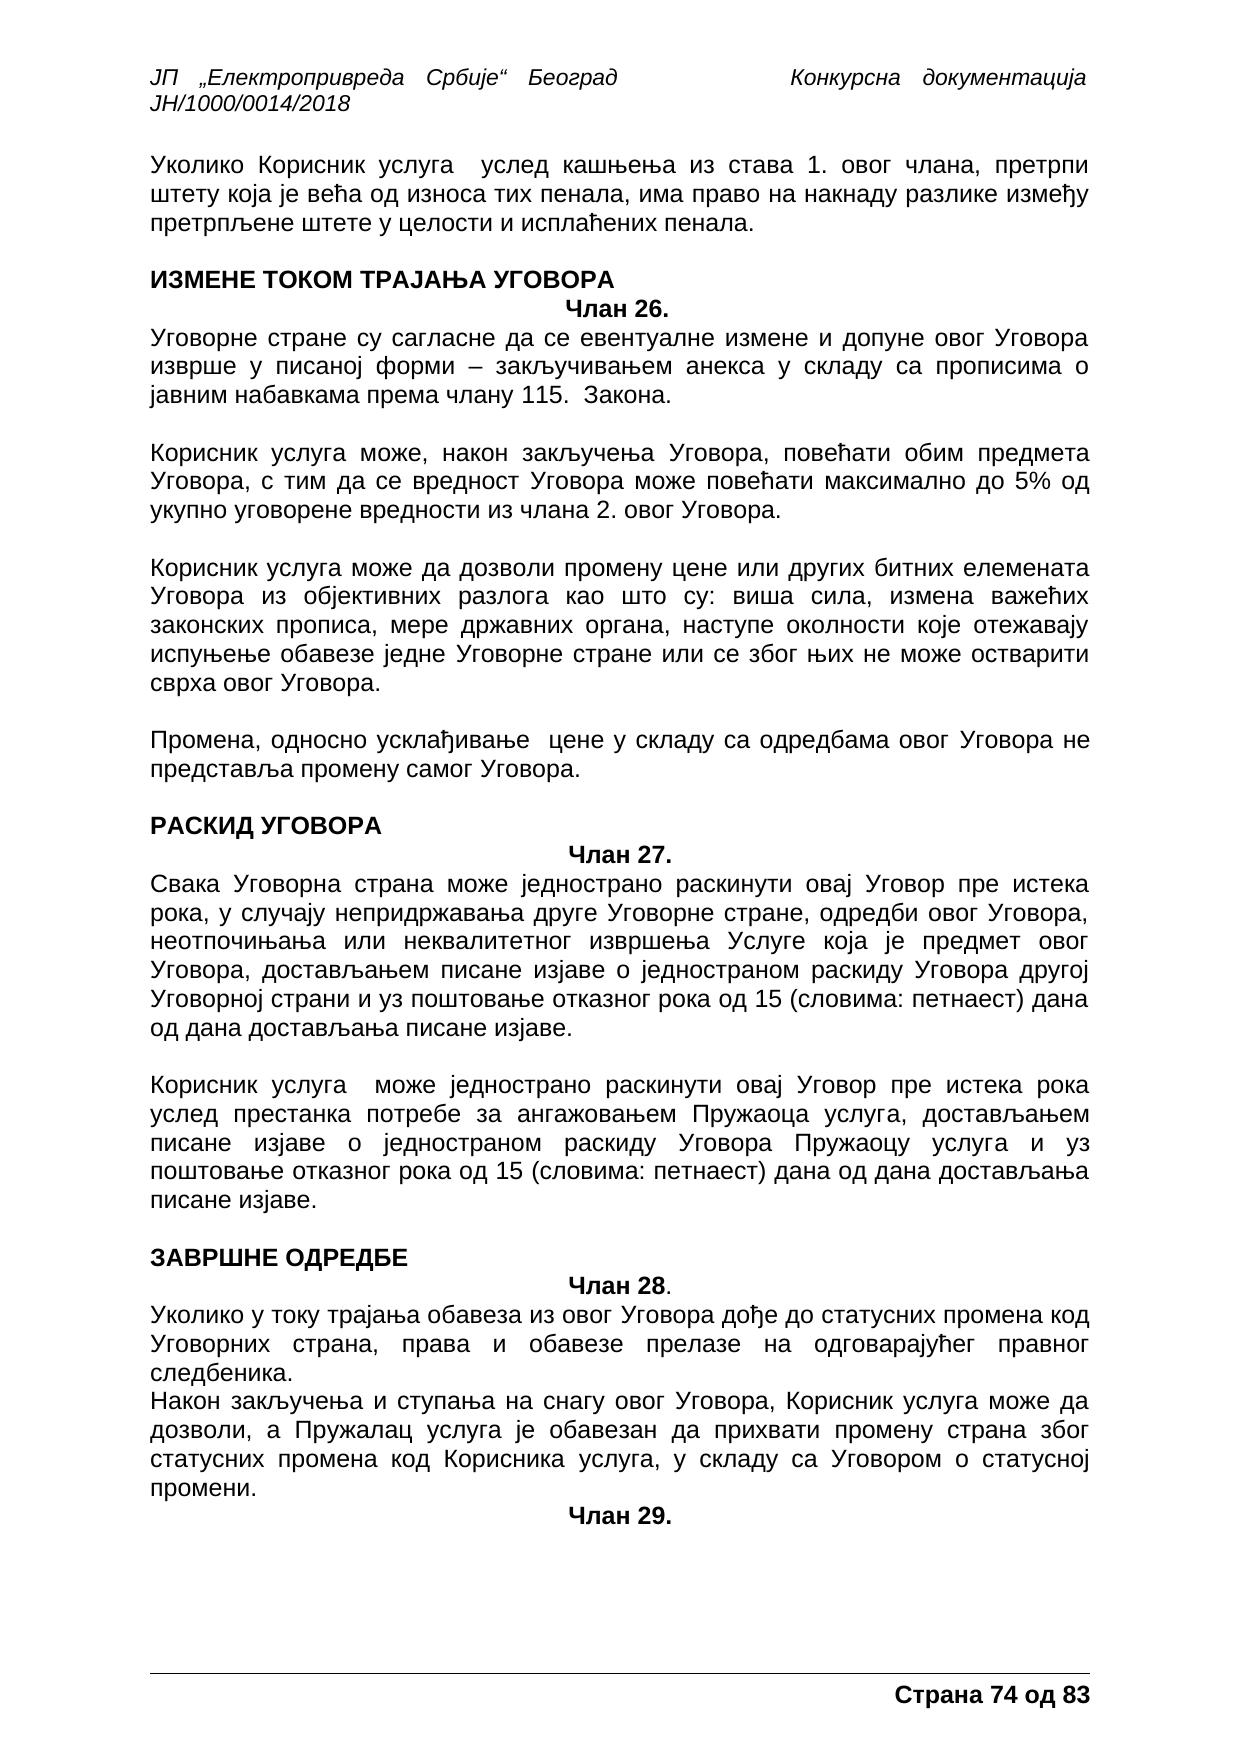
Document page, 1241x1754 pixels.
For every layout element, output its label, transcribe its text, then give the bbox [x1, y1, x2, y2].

text Свака Уговорна страна може једнострано раскинути овај Уговор пре истека рока, у случају непридржавања друге Уговорне стране, одредби овог Уговора, неотпочињања или неквалитетног извршења Услуге која је предмет овог Уговора, достављањем писане изјаве о једностраном раскиду Уговора другој Уговорној страни и уз поштовање отказног рока од 15 (словима: петнаест) дана од дана достављања писане изјаве. [150, 869, 1090, 1041]
text Уколико у току трајања обавеза из овог Уговора дође до статусних промена код Уговорних страна, права и обавезе прелазе на одговарајућег правног следбеника. [150, 1300, 1090, 1386]
text Члан 29. [150, 1501, 1090, 1530]
text Члан 27. [150, 840, 1090, 869]
text ИЗМЕНЕ ТОКОМ ТРАЈАЊА УГОВОРА [150, 265, 1084, 294]
text Корисник услуга може једнострано раскинути овај Уговор пре истека рока услед престанка потребе за ангажовањем Пружаоца услуга, достављањем писане изјаве о једностраном раскиду Уговора Пружаоцу услуга и уз поштовање отказног рока од 15 (словима: петнаест) дана од дана достављања писане изјаве. [150, 1070, 1090, 1214]
text Члан 28. [150, 1271, 1090, 1300]
text Корисник услуга може да дозволи промену цене или других битних елемената Уговора из објективних разлога као што су: виша сила, измена важећих законских прописа, мере државних органа, наступе околности које отежавају испуњење обавезе једне Уговорне стране или се због њих не може остварити сврха овог Уговора. [150, 552, 1090, 696]
text ЗАВРШНЕ ОДРЕДБЕ [150, 1242, 1090, 1271]
text Уколико Корисник услуга услед кашњења из става 1. овог члана, претрпи штету која је већа од износа тих пенала, има право на накнаду разлике између претрпљене штете у целости и исплаћених пенала. [150, 150, 1090, 236]
text Промена, односно усклађивање цене у складу са одредбама овог Уговора не представља промену самог Уговора. [150, 725, 1090, 782]
text Корисник услуга може, након закључења Уговора, повећати обим предмета Уговора, с тим да се вредност Уговора може повећати максимално до 5% од укупно уговорене вредности из члана 2. овог Уговора. [150, 437, 1090, 524]
text Члан 26. [150, 294, 1084, 322]
text Уговорне стране су сагласне да се евентуалне измене и допуне овог Уговора изврше у писаној форми – закључивањем анекса у складу са прописима о јавним набавкама према члану 115. Закона. [150, 322, 1090, 409]
text Након закључења и ступања на снагу овог Уговора, Корисник услуга може да дозволи, а Пружалац услуга је обавезан да прихвати промену страна због статусних промена код Корисника услуга, у складу са Уговором о статусној промени. [150, 1386, 1090, 1501]
text РАСКИД УГОВОРА [150, 811, 1090, 840]
